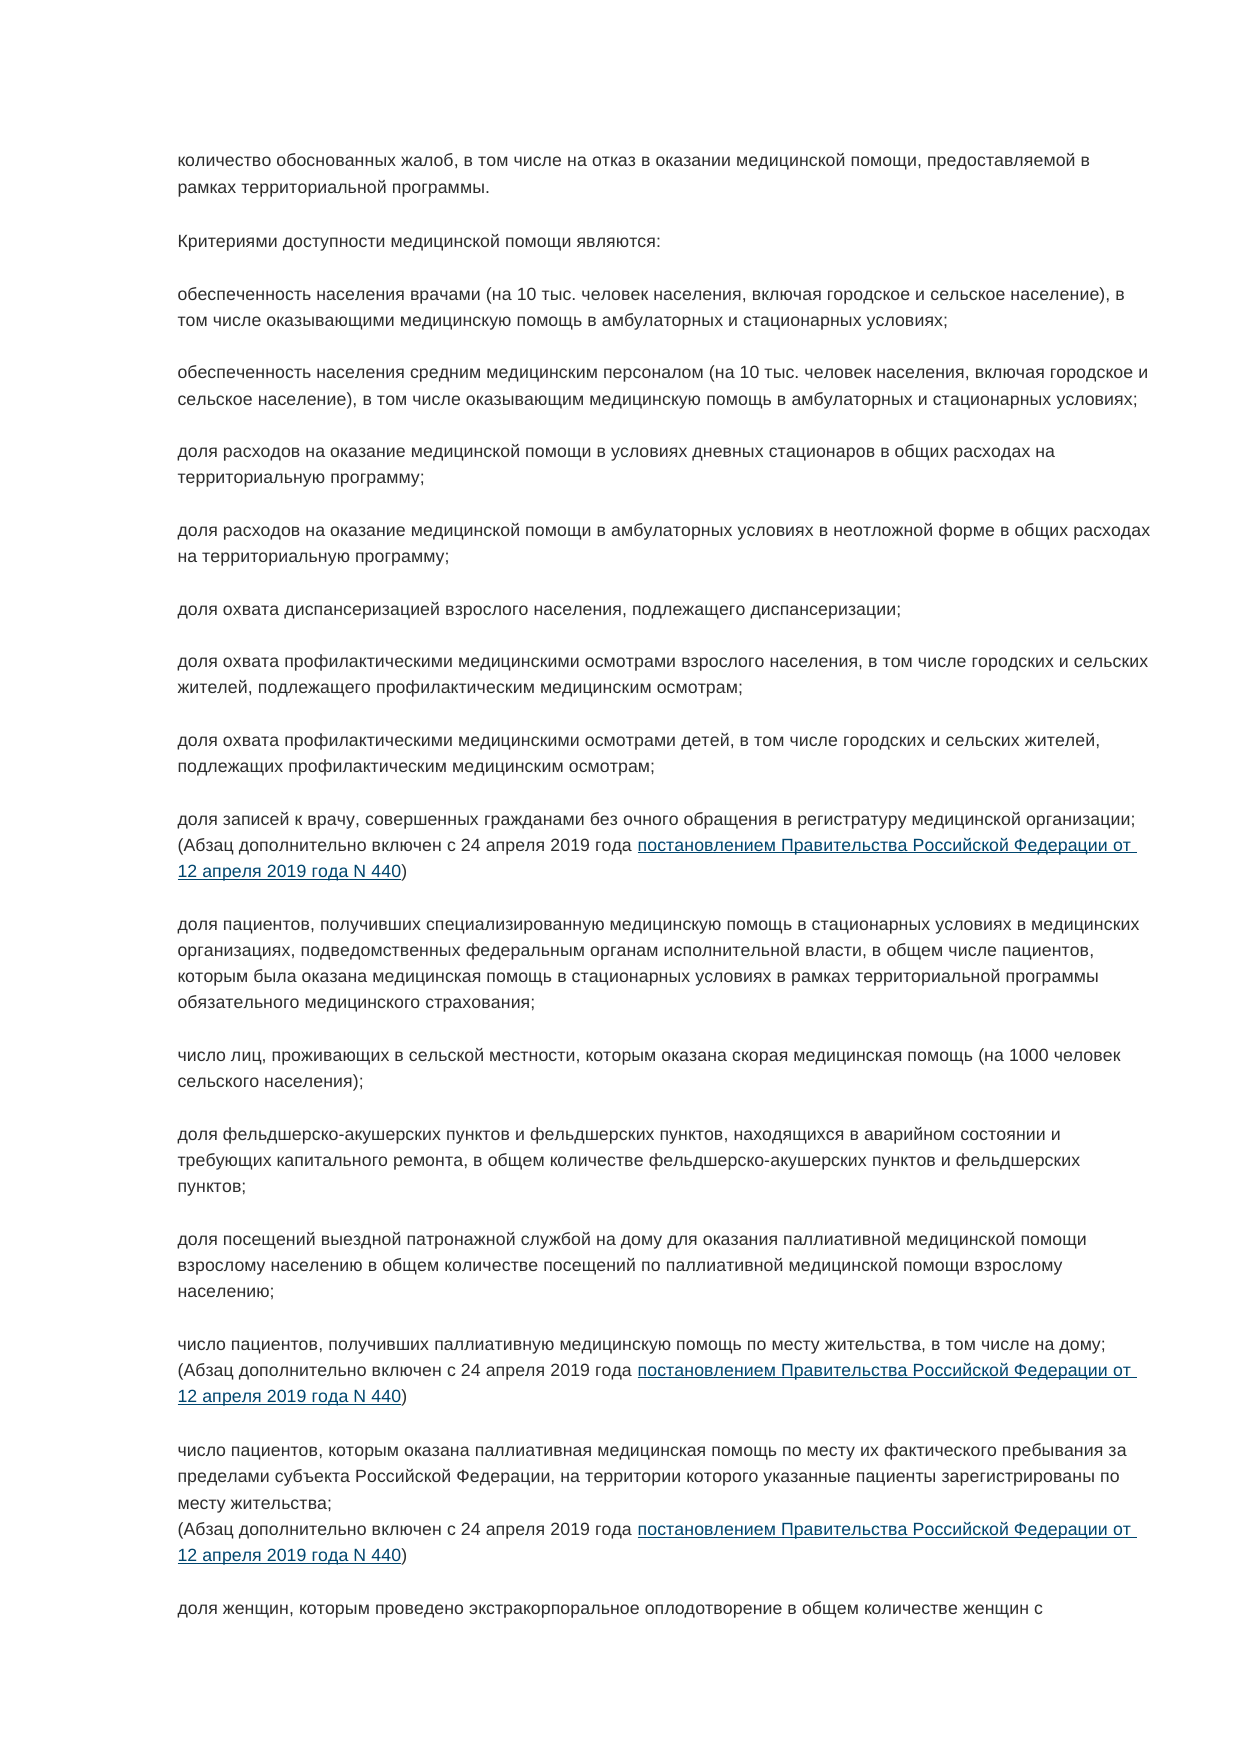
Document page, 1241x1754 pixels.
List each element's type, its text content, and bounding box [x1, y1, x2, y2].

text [177, 1434, 1152, 1618]
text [177, 118, 1152, 225]
text доля пациентов, получивших специализированную медицинскую помощь в стационарных условиях в медицинских организациях, подведомственных федеральным органам исполнительной власти, в общем числе пациентов, которым была оказана медицинская помощь в стационарных условиях в рамках территориальной программы обязательного медицинского страхования; число лиц, проживающих в сельской местности, которым оказана скорая медицинская помощь (на 1000 человек сельского населения); доля фельдшерско-акушерских пунктов и фельдшерских пунктов, находящихся в аварийном состоянии и требующих капитального ремонта, в общем количестве фельдшерско-акушерских пунктов и фельдшерских пунктов; доля посещений выездной патронажной службой на дому для оказания паллиативной медицинской помощи взрослому населению в общем количестве посещений по паллиативной медицинской помощи взрослому населению; число пациентов, получивших паллиативную медицинскую помощь по месту жительства, в том числе на дому; (Абзац дополнительно включен с 24 апреля 2019 года постановлением Правительства Российской Федерации от 12 апреля 2019 года N 440) [177, 881, 1152, 1434]
text Критериями доступности медицинской помощи являются: обеспеченность населения врачами (на 10 тыс. человек населения, включая городское и сельское население), в том числе оказывающими медицинскую помощь в амбулаторных и стационарных условиях; обеспеченность населения средним медицинским персоналом (на 10 тыс. человек населения, включая городское и сельское население), в том числе оказывающим медицинскую помощь в амбулаторных и стационарных условиях; доля расходов на оказание медицинской помощи в условиях дневных стационаров в общих расходах на территориальную программу; доля расходов на оказание медицинской помощи в амбулаторных условиях в неотложной форме в общих расходах на территориальную программу; доля охвата диспансеризацией взрослого населения, подлежащего диспансеризации; доля охвата профилактическими медицинскими осмотрами взрослого населения, в том числе городских и сельских жителей, подлежащего профилактическим медицинским осмотрам; доля охвата профилактическими медицинскими осмотрами детей, в том числе городских и сельских жителей, подлежащих профилактическим медицинским осмотрам; доля записей к врачу, совершенных гражданами без очного обращения в регистратуру медицинской организации; (Абзац дополнительно включен с 24 апреля 2019 года постановлением Правительства Российской Федерации от 12 апреля 2019 года N 440) [177, 225, 1152, 881]
